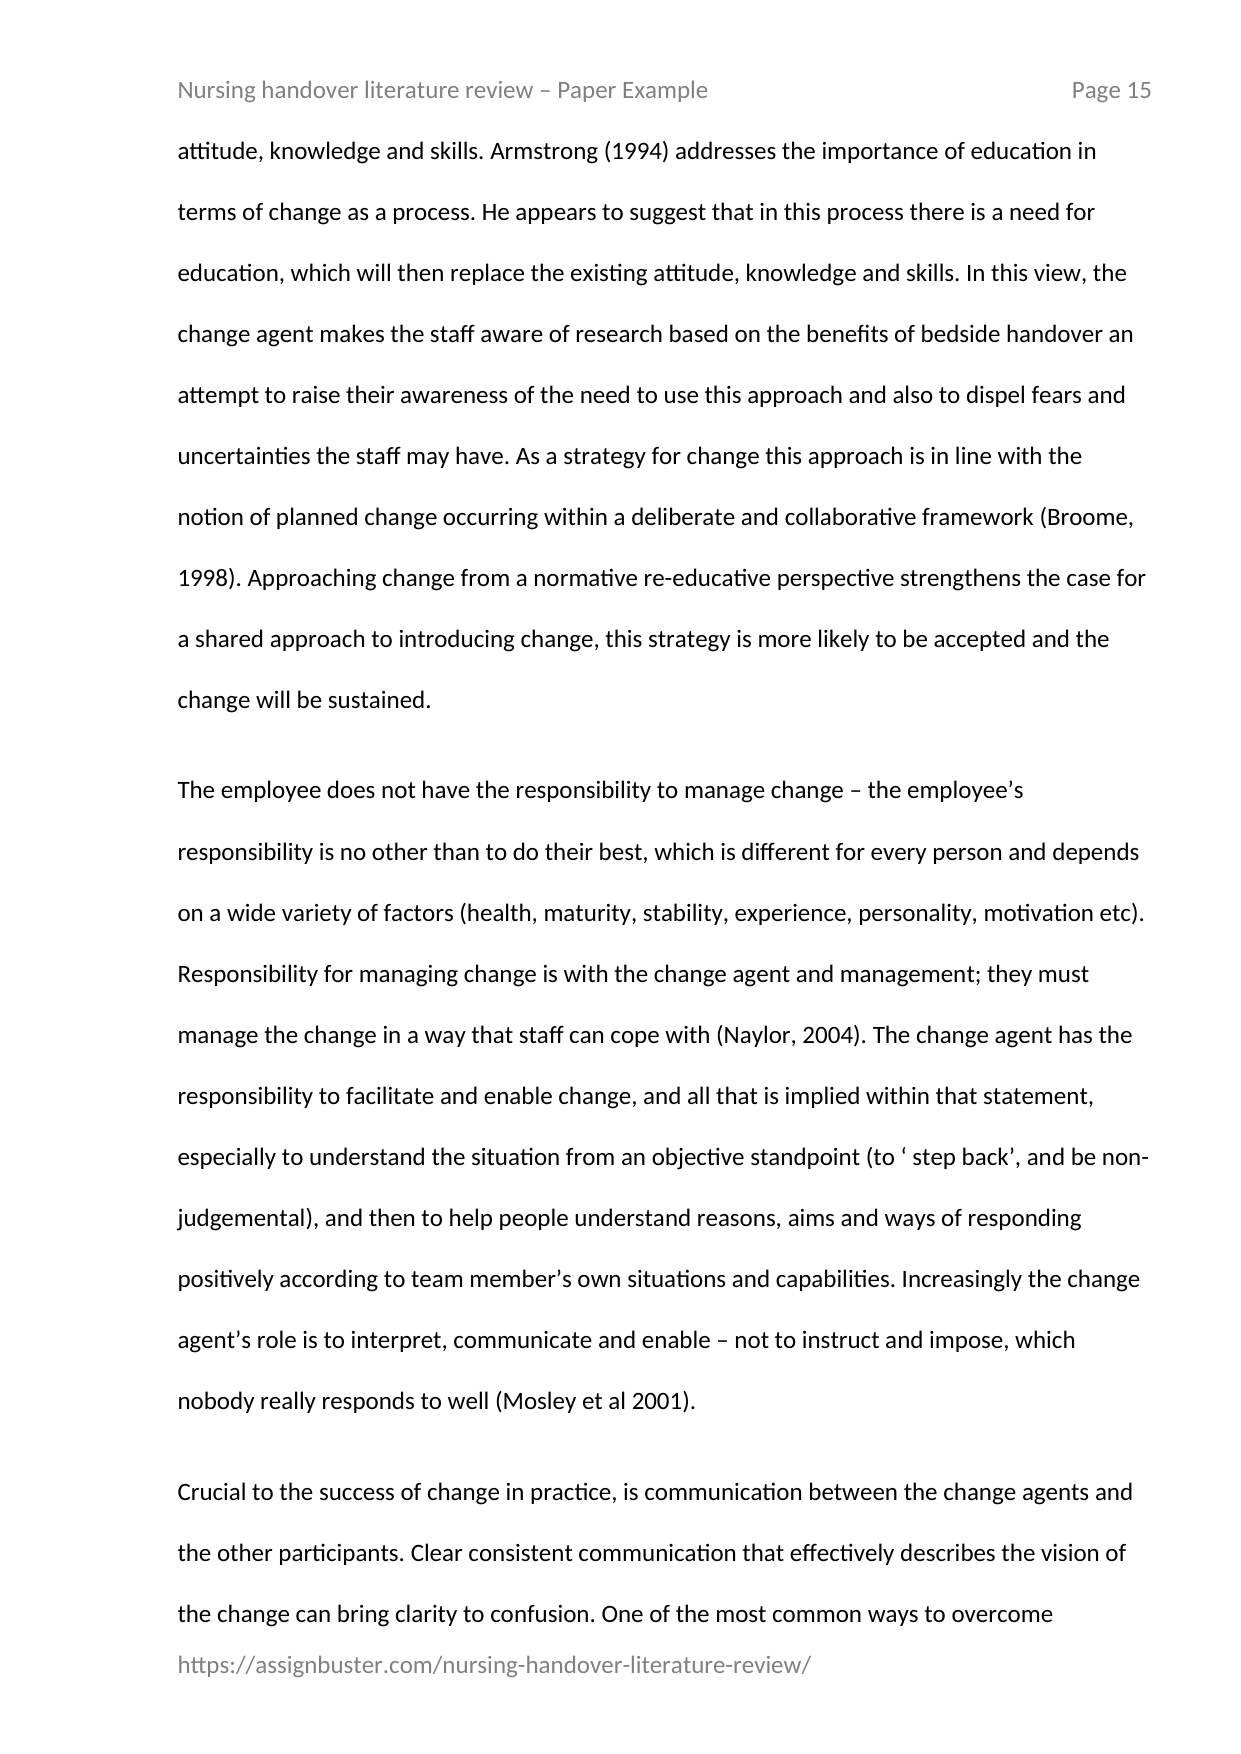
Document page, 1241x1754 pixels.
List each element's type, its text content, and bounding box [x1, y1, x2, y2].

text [177, 1476, 1152, 1628]
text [177, 135, 1152, 715]
text The employee does not have the responsibility to manage change – the employee’s responsibility is no other than to do their best, which is different for every person and depends on a wide variety of factors (health, maturity, stability, experience, personality, motivation etc). Responsibility for managing change is with the change agent and management; they must manage the change in a way that staff can cope with (Naylor, 2004). The change agent has the responsibility to facilitate and enable change, and all that is implied within that statement, especially to understand the situation from an objective standpoint (to ‘ step back’, and be non-judgemental), and then to help people understand reasons, aims and ways of responding positively according to team member’s own situations and capabilities. Increasingly the change agent’s role is to interpret, communicate and enable – not to instruct and impose, which nobody really responds to well (Mosley et al 2001). [177, 775, 1152, 1416]
